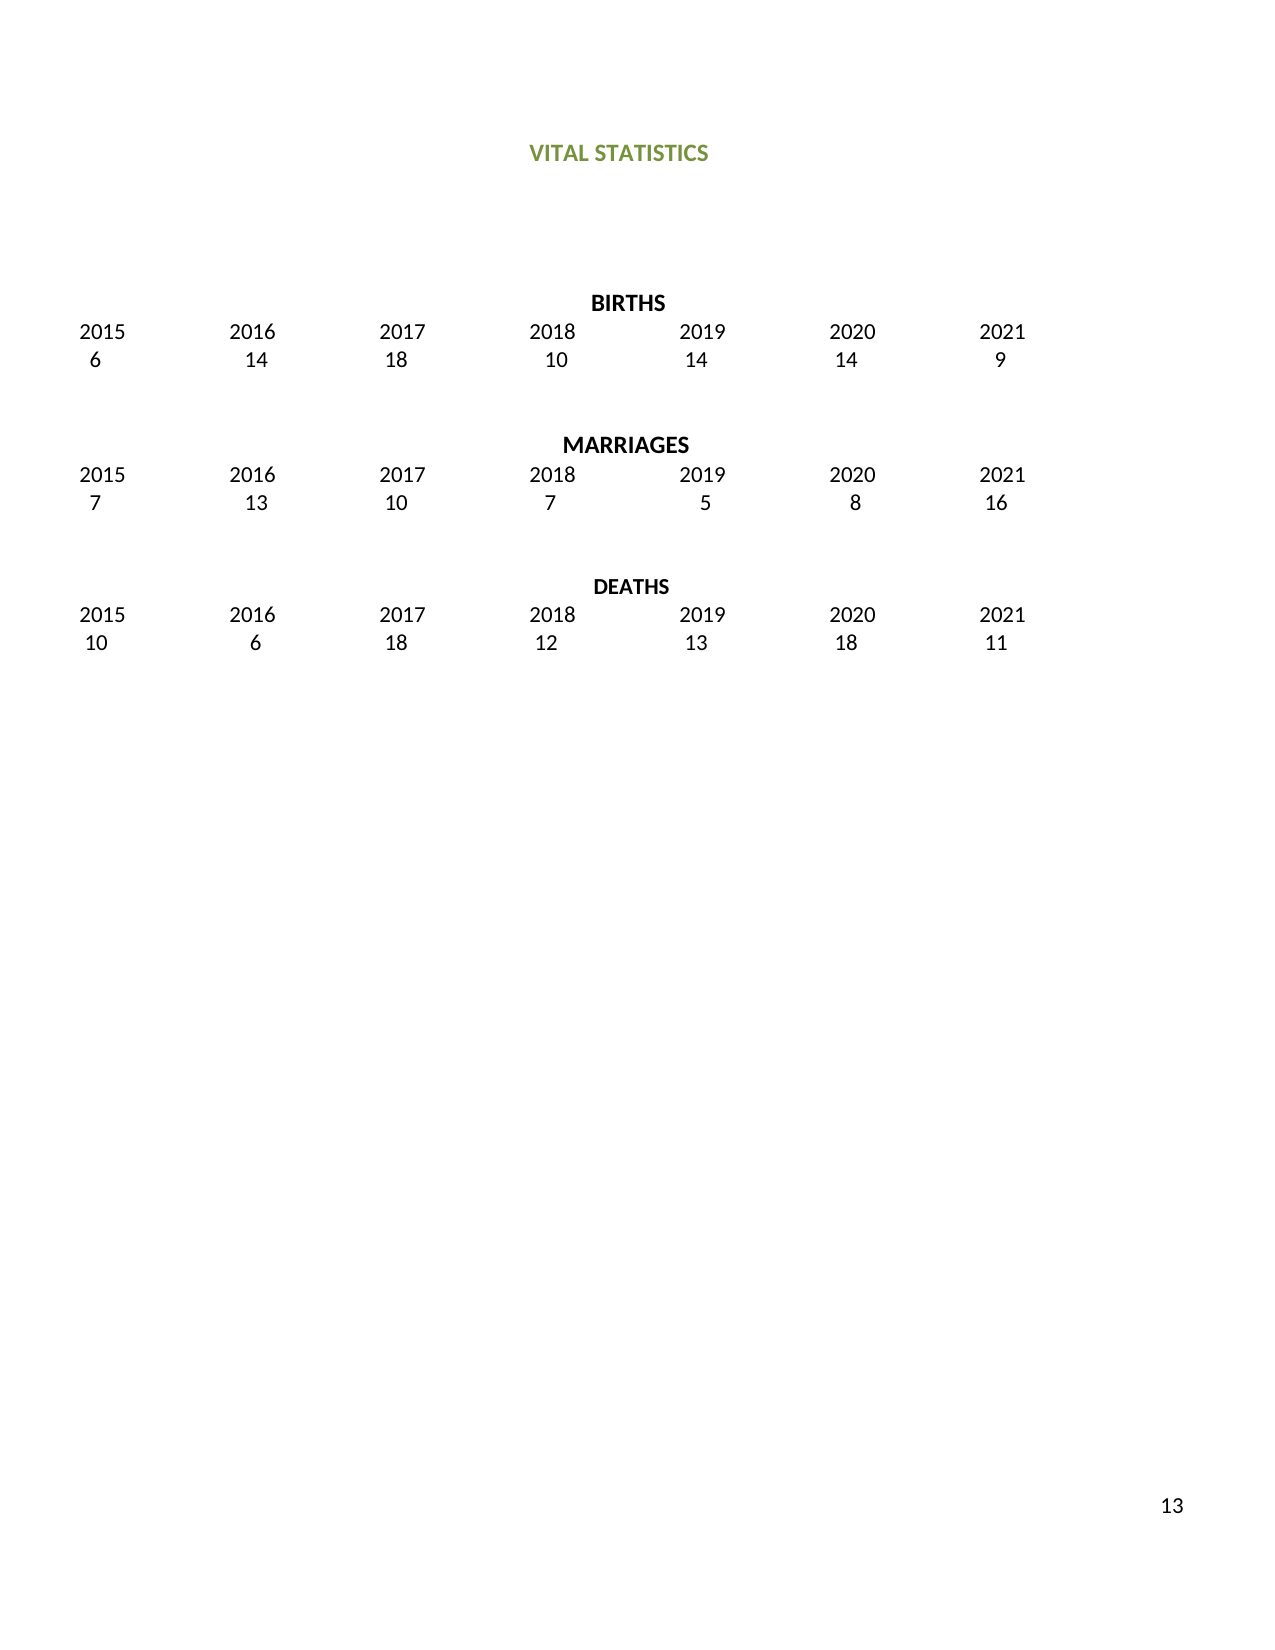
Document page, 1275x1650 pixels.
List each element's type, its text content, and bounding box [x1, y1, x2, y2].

text DEATHS [79, 572, 1183, 600]
text 10 6 18 12 13 18 11 [79, 628, 1183, 656]
text 6 14 18 10 14 14 9 [79, 345, 1183, 373]
text 2015 2016 2017 2018 2019 2020 2021 [79, 460, 1183, 488]
subtitle VITAL STATISTICS [487, 137, 1183, 167]
subtitle MARRIAGES [562, 429, 1183, 460]
subtitle BIRTHS [562, 287, 1183, 317]
text 2015 2016 2017 2018 2019 2020 2021 [79, 600, 1183, 628]
text 7 13 10 7 5 8 16 [79, 488, 1183, 516]
text 2015 2016 2017 2018 2019 2020 2021 [79, 317, 1183, 345]
